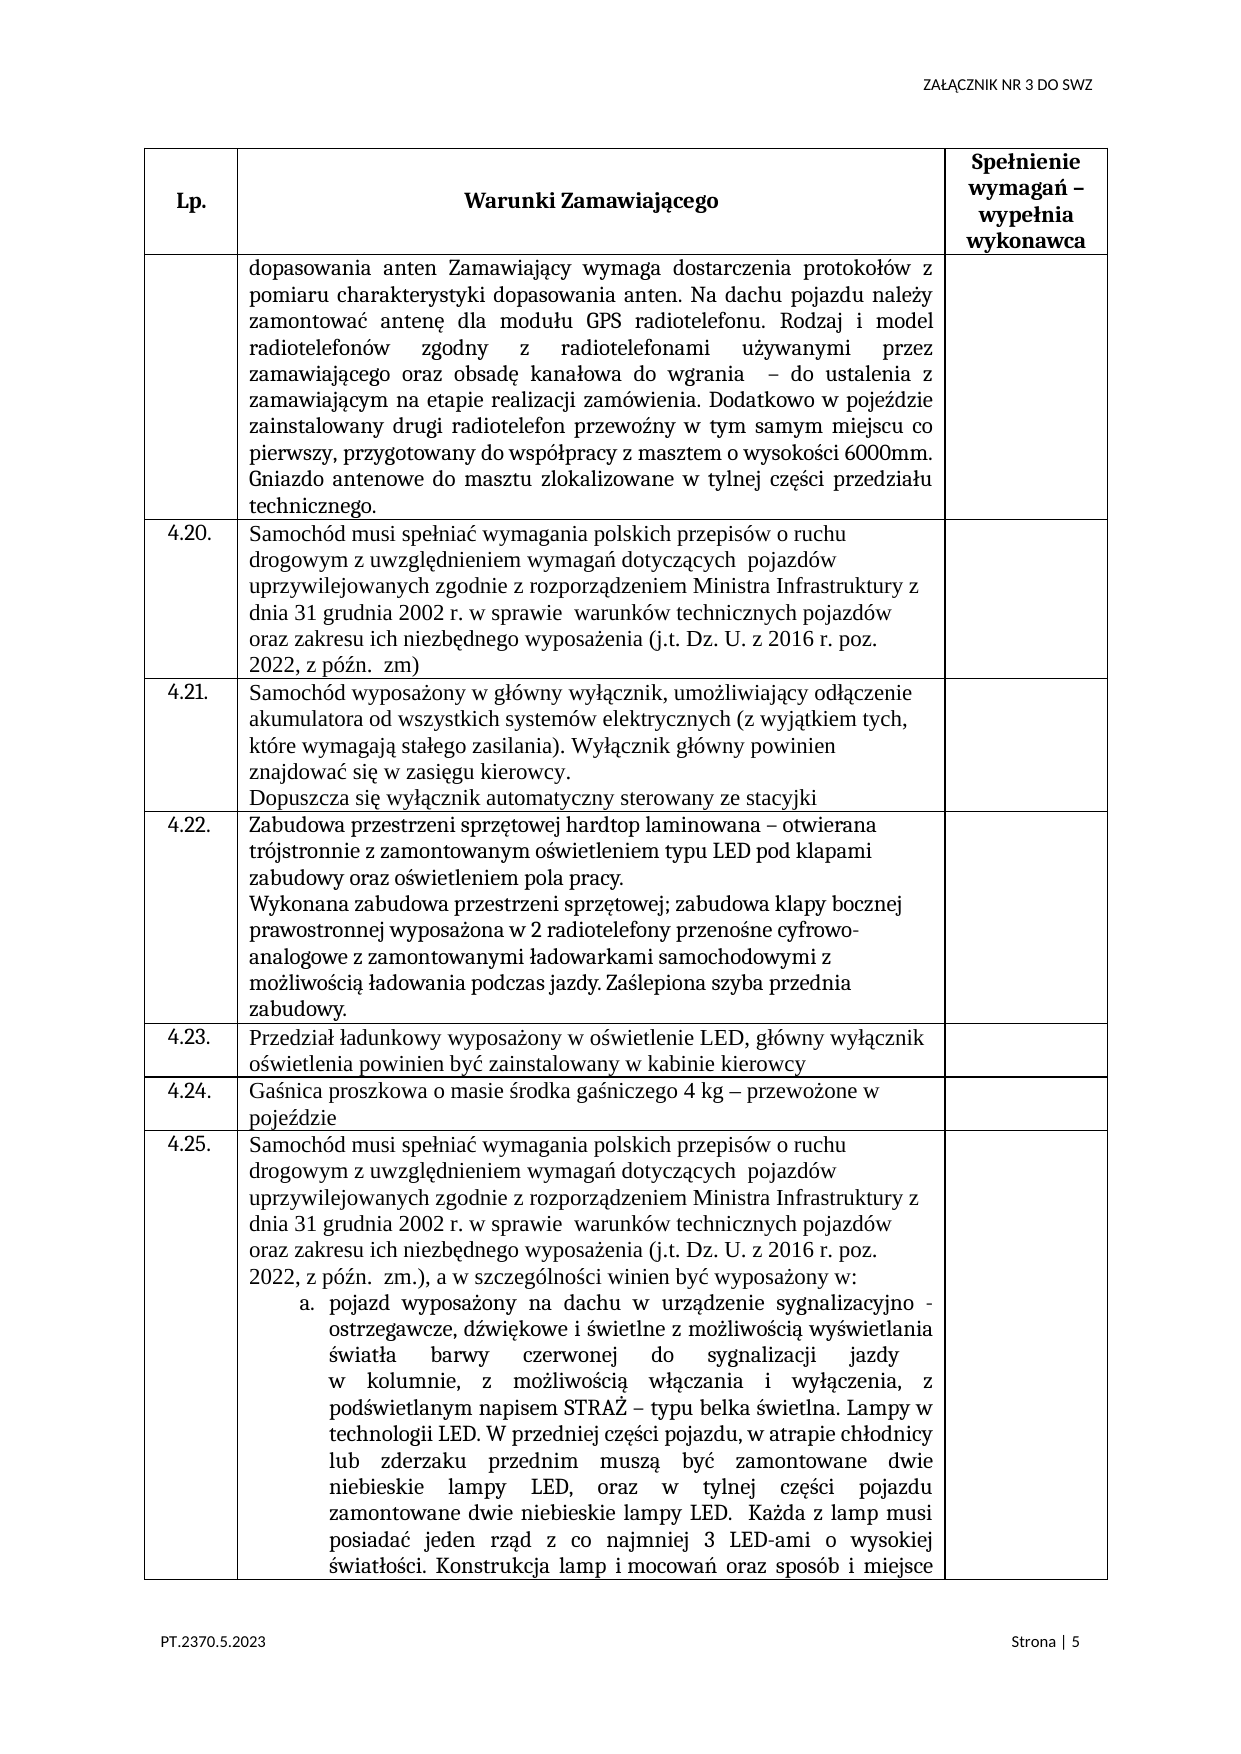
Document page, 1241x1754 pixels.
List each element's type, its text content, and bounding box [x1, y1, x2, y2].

table_cell Samochód wyposażony w główny wyłącznik, umożliwiający odłączenie akumulatora od wszystkich systemów elektrycznych (z wyjątkiem tych, które wymagają stałego zasilania). Wyłącznik główny powinien znajdować się w zasięgu kierowcy. Dopuszcza się wyłącznik automatyczny sterowany ze stacyjki [238, 679, 944, 811]
table_header Lp. [145, 149, 237, 254]
table_cell [946, 255, 1107, 519]
table_cell Gaśnica proszkowa o masie środka gaśniczego 4 kg – przewożone w pojeździe [238, 1078, 944, 1130]
table_cell [946, 1131, 1107, 1579]
table_cell [145, 1078, 237, 1130]
table_cell [145, 679, 237, 811]
table_cell [946, 1024, 1107, 1076]
table_cell Przedział ładunkowy wyposażony w oświetlenie LED, główny wyłącznik oświetlenia powinien być zainstalowany w kabinie kierowcy [238, 1024, 944, 1076]
table_header Warunki Zamawiającego [238, 149, 944, 254]
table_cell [238, 1131, 944, 1579]
table_cell [145, 812, 237, 1023]
table_cell [145, 255, 237, 519]
table_cell [145, 520, 237, 678]
table_cell Zabudowa przestrzeni sprzętowej hardtop laminowana – otwierana trójstronnie z zamontowanym oświetleniem typu LED pod klapami zabudowy oraz oświetleniem pola pracy. Wykonana zabudowa przestrzeni sprzętowej; zabudowa klapy bocznej prawostronnej wyposażona w 2 radiotelefony przenośne cyfrowo-analogowe z zamontowanymi ładowarkami samochodowymi z możliwością ładowania podczas jazdy. Zaślepiona szyba przednia zabudowy. [238, 812, 944, 1023]
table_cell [238, 255, 944, 519]
table_cell [946, 520, 1107, 678]
table_cell Samochód musi spełniać wymagania polskich przepisów o ruchu drogowym z uwzględnieniem wymagań dotyczących pojazdów uprzywilejowanych zgodnie z rozporządzeniem Ministra Infrastruktury z dnia 31 grudnia 2002 r. w sprawie warunków technicznych pojazdów oraz zakresu ich niezbędnego wyposażenia (j.t. Dz. U. z 2016 r. poz. 2022, z późn. zm) [238, 520, 944, 678]
table_cell [946, 679, 1107, 811]
table_cell [145, 1131, 237, 1579]
table_cell [946, 812, 1107, 1023]
table_header Spełnienie wymagań – wypełnia wykonawca [946, 149, 1107, 254]
table_cell [946, 1078, 1107, 1130]
table_cell [145, 1024, 237, 1076]
